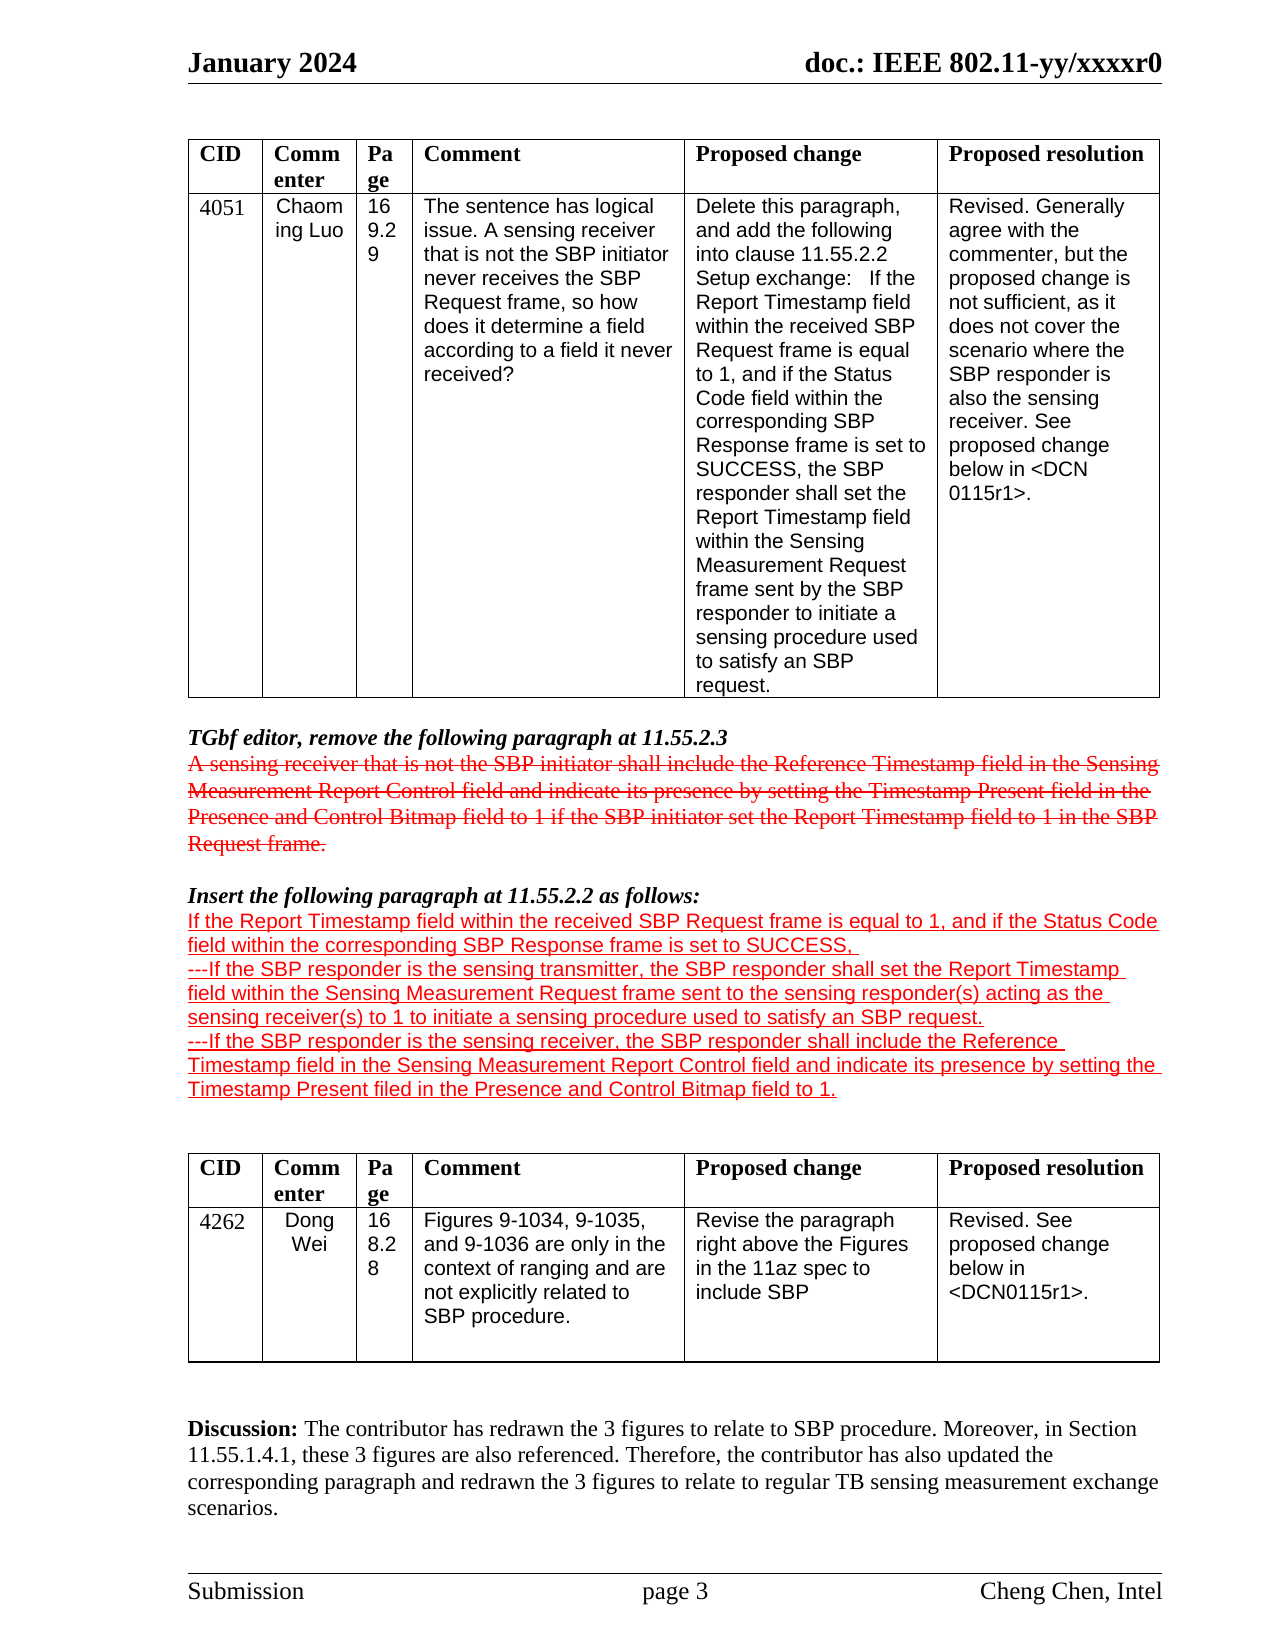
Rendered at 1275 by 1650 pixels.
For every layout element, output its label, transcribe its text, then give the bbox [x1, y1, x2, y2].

table_cell Revise the paragraph right above the Figures in the 11az spec to include SBP [685, 1208, 937, 1361]
table_cell Delete this paragraph, and add the following into clause 11.55.2.2 Setup exchange: If the Report Timestamp field within the received SBP Request frame is equal to 1, and if the Status Code field within the corresponding SBP Response frame is set to SUCCESS, the SBP responder shall set the Report Timestamp field within the Sensing Measurement Request frame sent by the SBP responder to initiate a sensing procedure used to satisfy an SBP request. [685, 194, 937, 697]
text TGbf editor, remove the following paragraph at 11.55.2.3 [187, 724, 1162, 751]
table_cell 4262 [189, 1208, 262, 1361]
table_header Proposed change [685, 140, 937, 193]
table_cell 169.29 [357, 194, 412, 697]
text A sensing receiver that is not the SBP initiator shall include the Reference Timestamp field in the Sensing Measurement Report Control field and indicate its presence by setting the Timestamp Present field in the Presence and Control Bitmap field to 1 if the SBP initiator set the Report Timestamp field to 1 in the SBP Request frame. [187, 751, 1162, 856]
text ---If the SBP responder is the sensing transmitter, the SBP responder shall set the Report Timestamp field within the Sensing Measurement Request frame sent to the sensing responder(s) acting as the sensing receiver(s) to 1 to initiate a sensing procedure used to satisfy an SBP request. [187, 957, 1162, 1028]
table_cell 168.28 [357, 1208, 412, 1361]
table_cell Revised. See proposed change below in <DCN0115r1>. [938, 1208, 1159, 1361]
table_header CID [189, 140, 262, 193]
table_header Commenter [263, 140, 356, 193]
text ---If the SBP responder is the sensing receiver, the SBP responder shall include the Reference Timestamp field in the Sensing Measurement Report Control field and indicate its presence by setting the Timestamp Present filed in the Presence and Control Bitmap field to 1. [187, 1028, 1162, 1073]
table_header Comment [413, 1154, 684, 1207]
table_cell Revised. Generally agree with the commenter, but the proposed change is not sufficient, as it does not cover the scenario where the SBP responder is also the sensing receiver. See proposed change below in <DCN 0115r1>. [938, 194, 1159, 697]
table_header CID [189, 1154, 262, 1207]
table_cell Dong Wei [263, 1208, 356, 1361]
table_cell 4051 [189, 194, 262, 697]
text If the Report Timestamp field within the received SBP Request frame is equal to 1, and if the Status Code field within the corresponding SBP Response frame is set to SUCCESS, [187, 909, 1162, 957]
text Discussion: The contributor has redrawn the 3 figures to relate to SBP procedure. Moreover, in Section 11.55.1.4.1, these 3 figures are also referenced. Therefore, the contributor has also updated the corresponding paragraph and redrawn the 3 figures to relate to regular TB sensing measurement exchange scenarios. [187, 1415, 1162, 1521]
table_cell Chaoming Luo [263, 194, 356, 697]
text ---If the SBP responder is the sensing receiver, the SBP responder shall include the Reference Timestamp field in the Sensing Measurement Report Control field and indicate its presence by setting the Timestamp Present filed in the Presence and Control Bitmap field to 1. [187, 1074, 1162, 1100]
table_header Commenter [263, 1154, 356, 1207]
table_header Proposed resolution [938, 140, 1159, 193]
text Insert the following paragraph at 11.55.2.2 as follows: [187, 882, 1162, 909]
table_header Proposed change [685, 1154, 937, 1207]
table_cell Figures 9-1034, 9-1035, and 9-1036 are only in the context of ranging and are not explicitly related to SBP procedure. [413, 1208, 684, 1361]
table_header Page [357, 140, 412, 193]
table_cell The sentence has logical issue. A sensing receiver that is not the SBP initiator never receives the SBP Request frame, so how does it determine a field according to a field it never received? [413, 194, 684, 697]
table_header Proposed resolution [938, 1154, 1159, 1207]
table_header Page [357, 1154, 412, 1207]
table_header Comment [413, 140, 684, 193]
